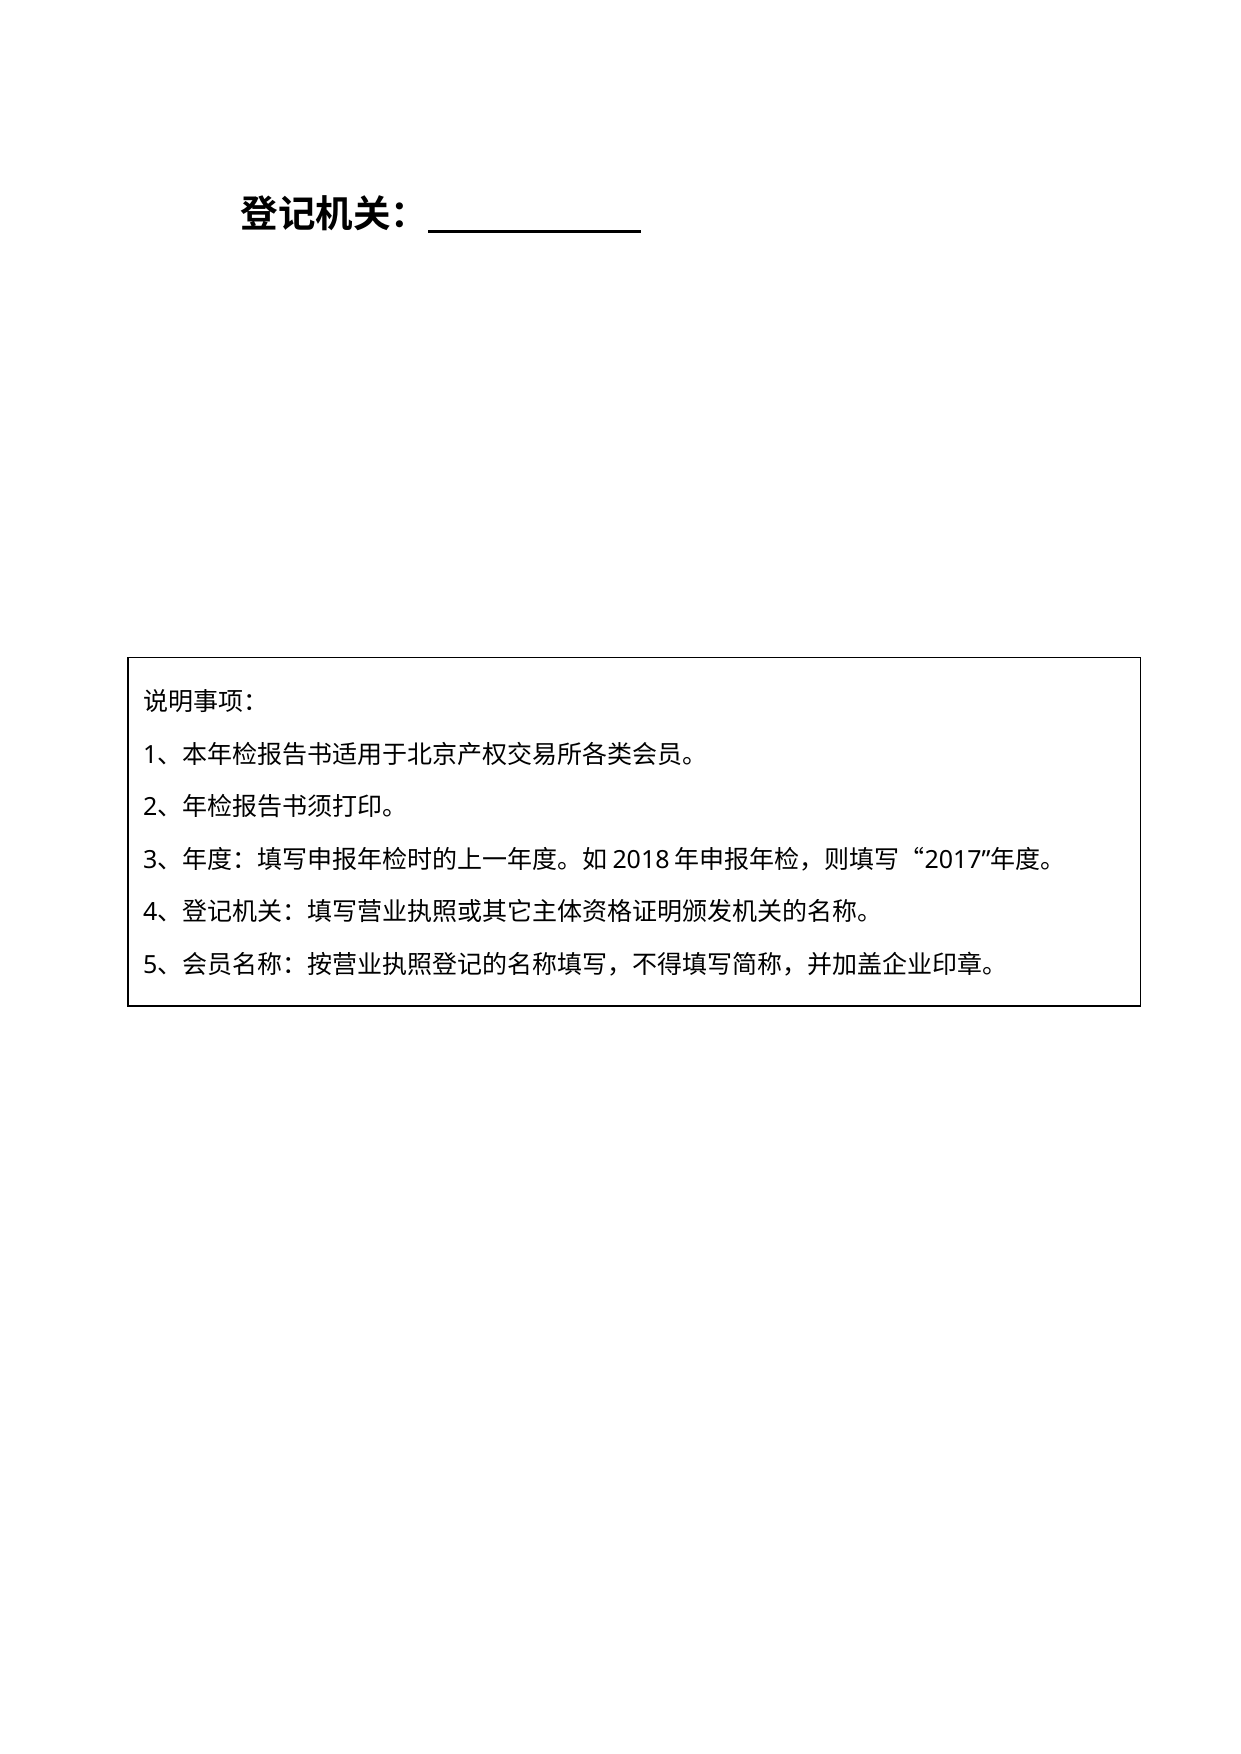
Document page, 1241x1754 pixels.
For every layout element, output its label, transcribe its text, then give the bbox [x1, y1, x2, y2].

text 登记机关： [165, 178, 1075, 243]
